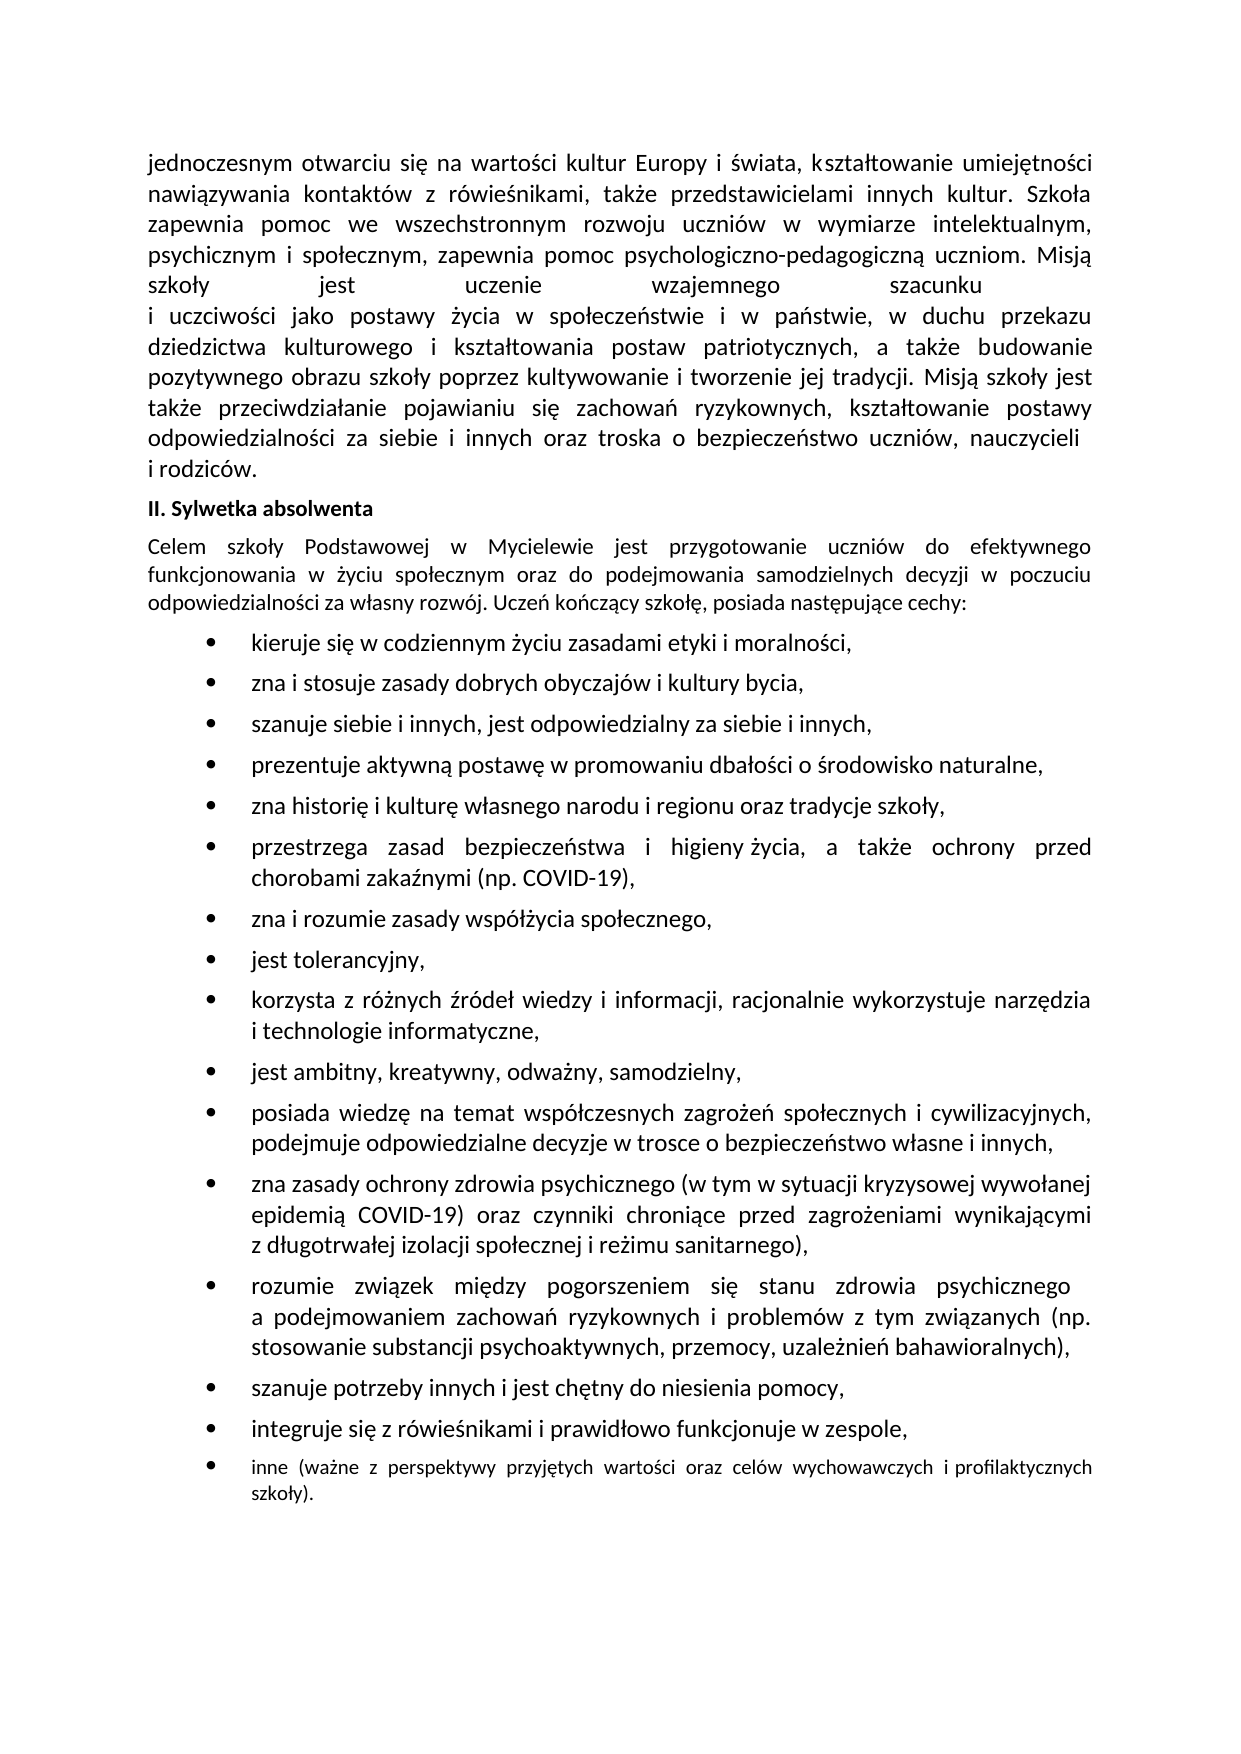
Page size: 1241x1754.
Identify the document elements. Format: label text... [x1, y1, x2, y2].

list szanuje siebie i innych, jest odpowiedzialny za siebie i innych, [207, 708, 1093, 739]
list zna historię i kulturę własnego narodu i regionu oraz tradycje szkoły, [207, 790, 1093, 821]
list jest tolerancyjny, [207, 944, 1093, 974]
list rozumie związek między pogorszeniem się stanu zdrowia psychicznego a podejmowaniem zachowań ryzykownych i problemów z tym związanych (np. stosowanie substancji psychoaktywnych, przemocy, uzależnień bahawioralnych), [207, 1271, 1093, 1362]
list integruje się z rówieśnikami i prawidłowo funkcjonuje w zespole, [207, 1413, 1093, 1444]
list zna i stosuje zasady dobrych obyczajów i kultury bycia, [207, 668, 1093, 698]
list prezentuje aktywną postawę w promowaniu dbałości o środowisko naturalne, [207, 749, 1093, 780]
list posiada wiedzę na temat współczesnych zagrożeń społecznych i cywilizacyjnych, podejmuje odpowiedzialne decyzje w trosce o bezpieczeństwo własne i innych, [207, 1097, 1093, 1158]
list inne (ważne z perspektywy przyjętych wartości oraz celów wychowawczych i profilaktycznych szkoły). [207, 1454, 1093, 1505]
list zna i rozumie zasady współżycia społecznego, [207, 903, 1093, 933]
list szanuje potrzeby innych i jest chętny do niesienia pomocy, [207, 1372, 1093, 1403]
list jest ambitny, kreatywny, odważny, samodzielny, [207, 1056, 1093, 1087]
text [148, 148, 1093, 483]
list kieruje się w codziennym życiu zasadami etyki i moralności, [207, 627, 1093, 657]
text Celem szkoły Podstawowej w Mycielewie jest przygotowanie uczniów do efektywnego funkcjonowania w życiu społecznym oraz do podejmowania samodzielnych decyzji w poczuciu odpowiedzialności za własny rozwój. Uczeń kończący szkołę, posiada następujące cechy: [148, 532, 1093, 616]
list przestrzega zasad bezpieczeństwa i higieny życia, a także ochrony przed chorobami zakaźnymi (np. COVID-19), [207, 831, 1093, 892]
list korzysta z różnych źródeł wiedzy i informacji, racjonalnie wykorzystuje narzędzia i technologie informatyczne, [207, 985, 1093, 1046]
list zna zasady ochrony zdrowia psychicznego (w tym w sytuacji kryzysowej wywołanej epidemią COVID-19) oraz czynniki chroniące przed zagrożeniami wynikającymi z długotrwałej izolacji społecznej i reżimu sanitarnego), [207, 1168, 1093, 1260]
text II. Sylwetka absolwenta [148, 494, 1093, 522]
